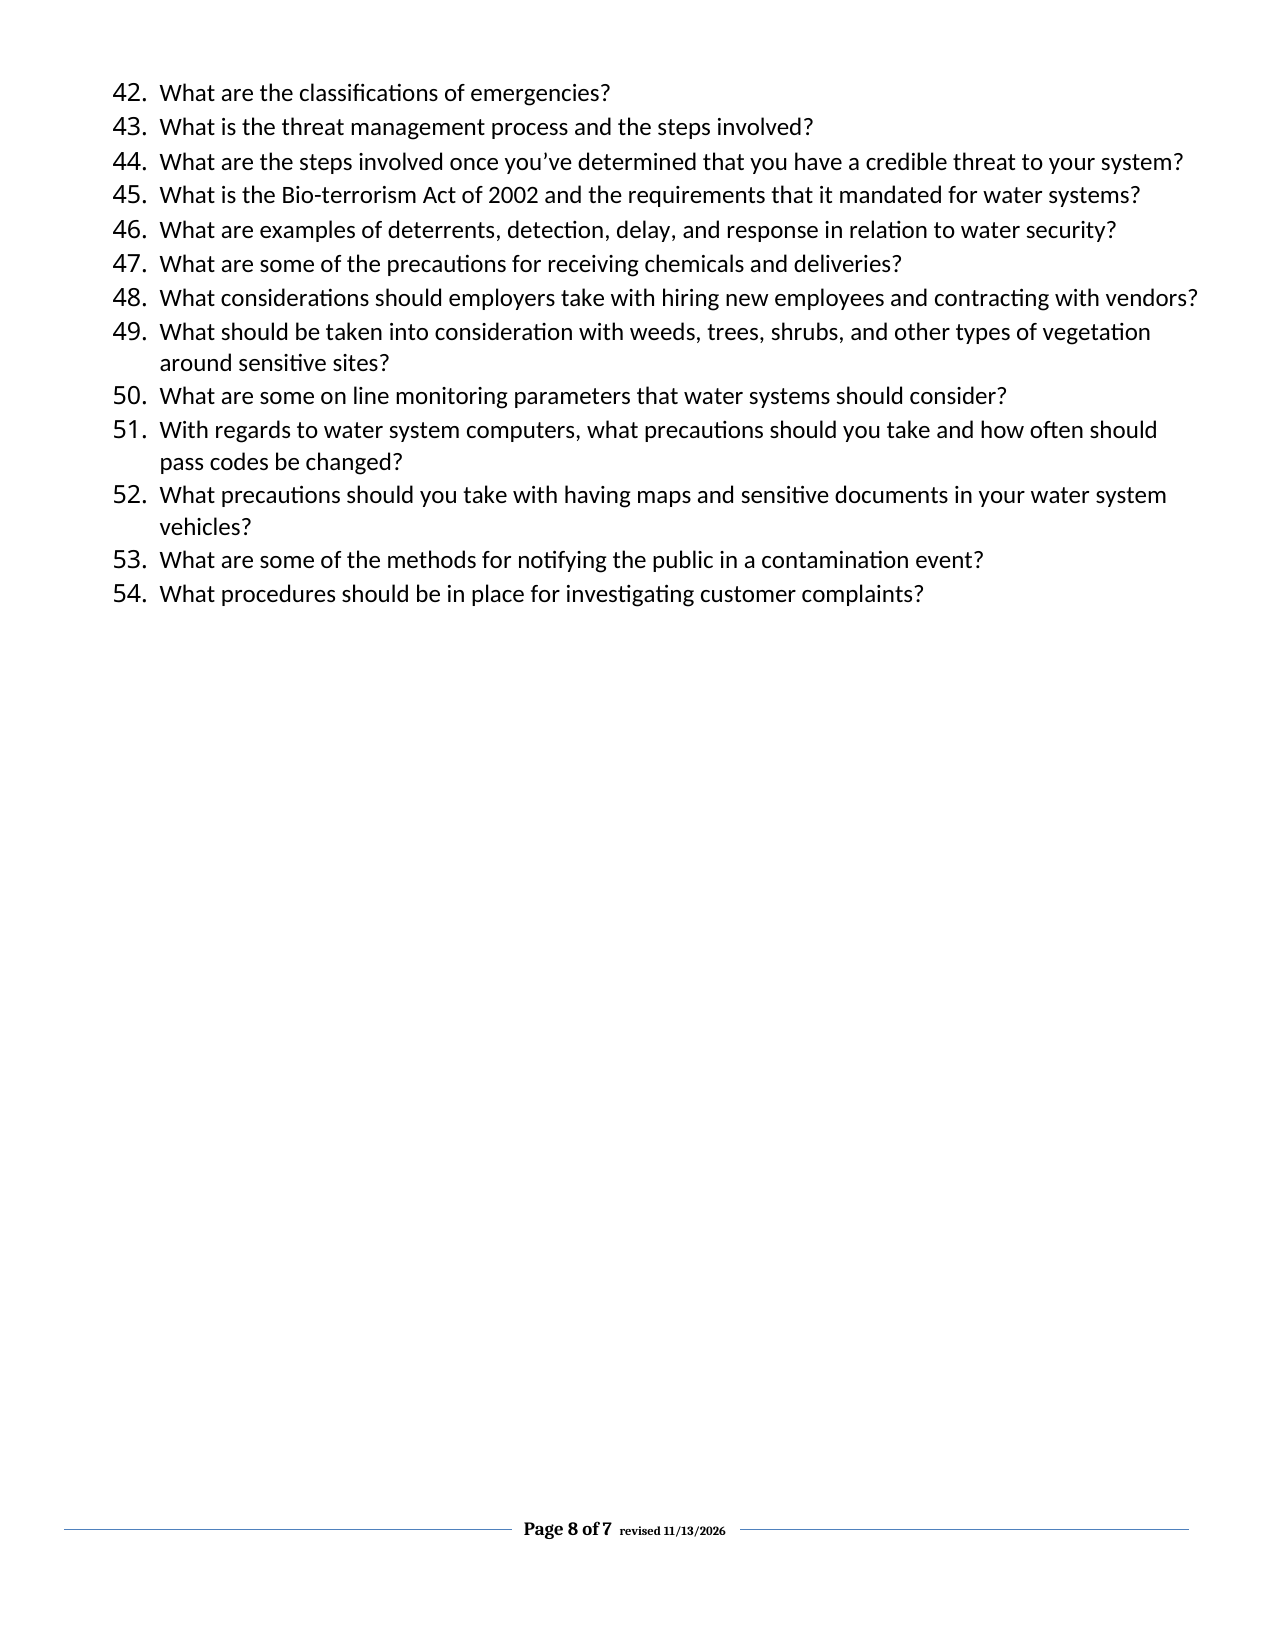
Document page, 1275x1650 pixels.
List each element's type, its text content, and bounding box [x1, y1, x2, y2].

list What are the classifications of emergencies? [112, 75, 1200, 109]
list What procedures should be in place for investigating customer complaints? [112, 575, 1200, 609]
list What should be taken into consideration with weeds, trees, shrubs, and other types of vegetation around sensitive sites? [112, 313, 1200, 378]
list What is the Bio-terrorism Act of 2002 and the requirements that it mandated for water systems? [112, 177, 1200, 211]
list What are some on line monitoring parameters that water systems should consider? [112, 378, 1200, 412]
list What is the threat management process and the steps involved? [112, 109, 1200, 143]
list What considerations should employers take with hiring new employees and contracting with vendors? [112, 279, 1200, 313]
list What are the steps involved once you’ve determined that you have a credible threat to your system? [112, 143, 1200, 177]
list What are some of the methods for notifying the public in a contamination event? [112, 541, 1200, 575]
list What precautions should you take with having maps and sensitive documents in your water system vehicles? [112, 477, 1200, 541]
list With regards to water system computers, what precautions should you take and how often should pass codes be changed? [112, 412, 1200, 477]
list What are some of the precautions for receiving chemicals and deliveries? [112, 245, 1200, 279]
list What are examples of deterrents, detection, delay, and response in relation to water security? [112, 211, 1200, 245]
